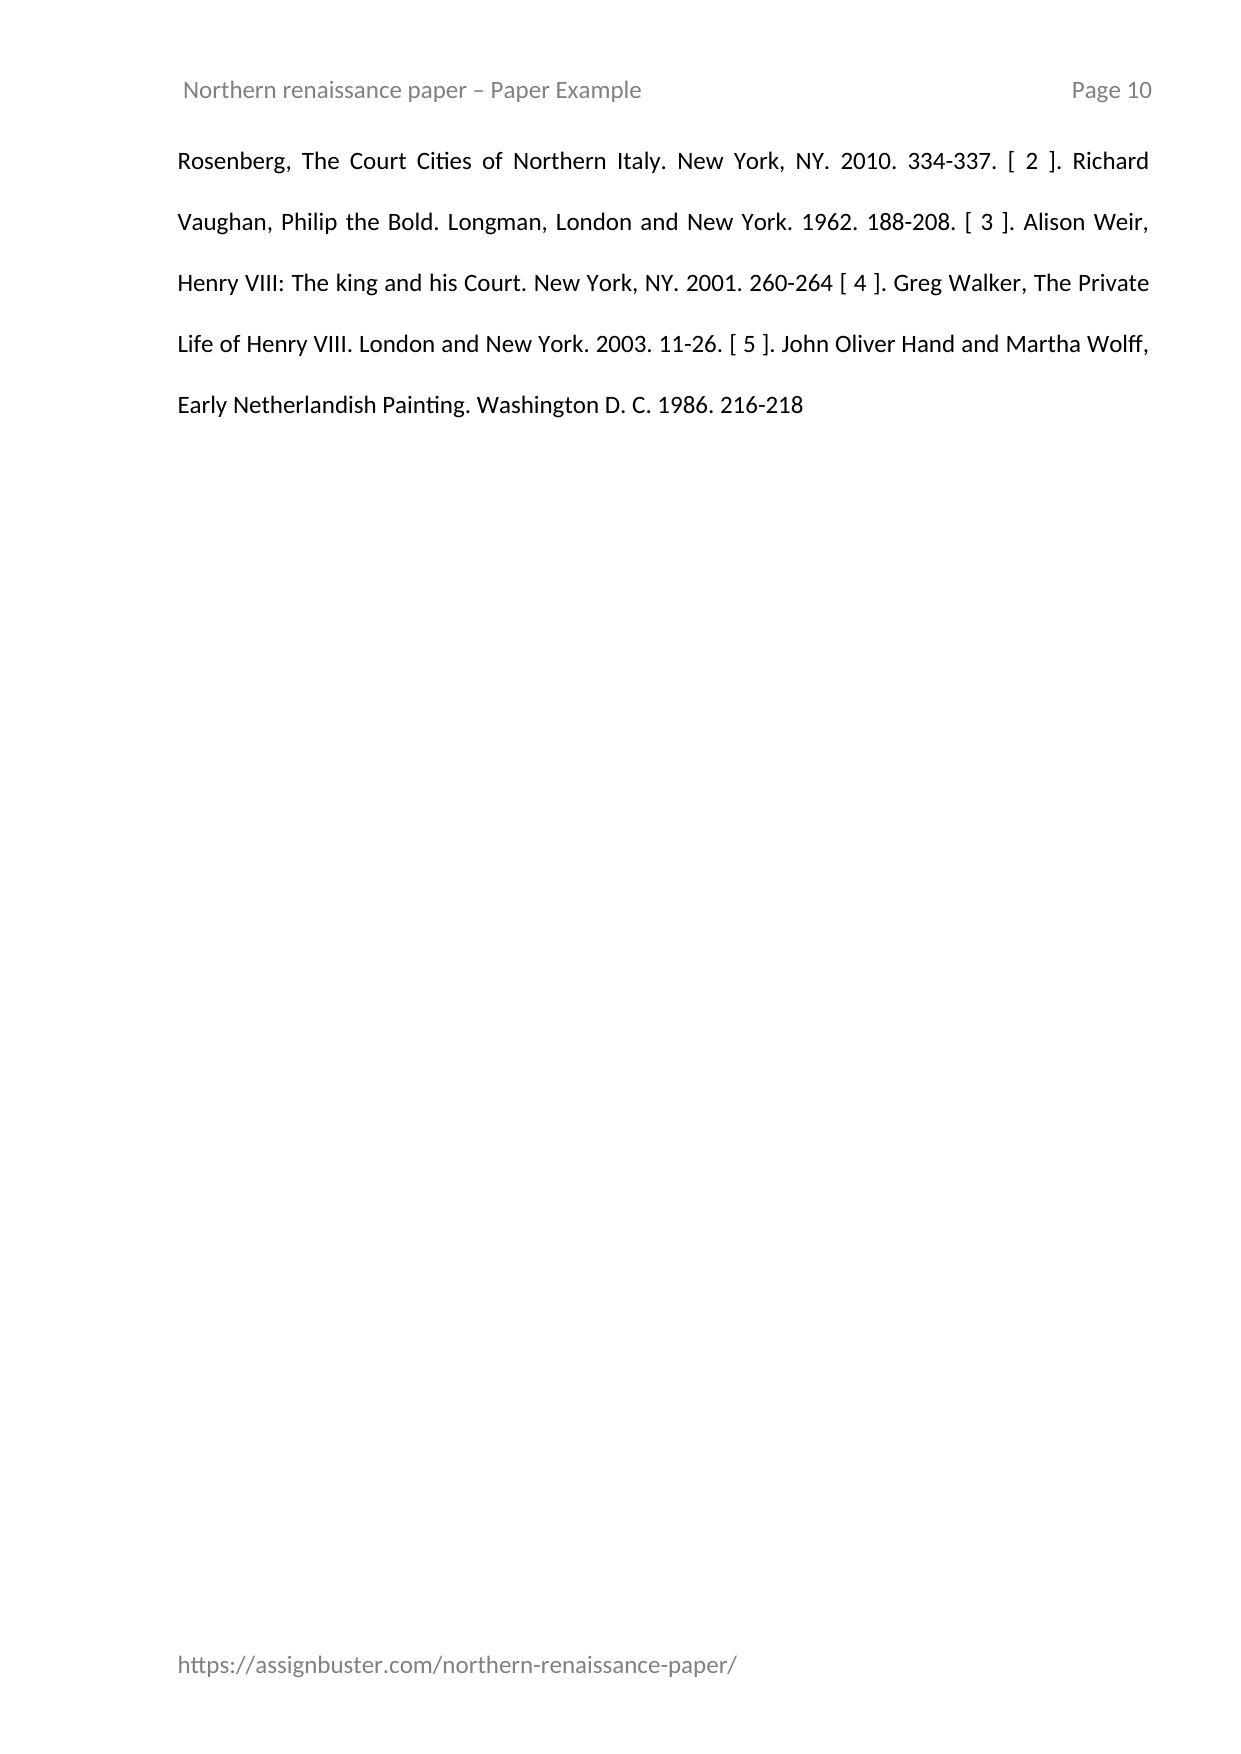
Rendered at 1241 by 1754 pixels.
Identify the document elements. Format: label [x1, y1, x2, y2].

text [177, 145, 1152, 420]
